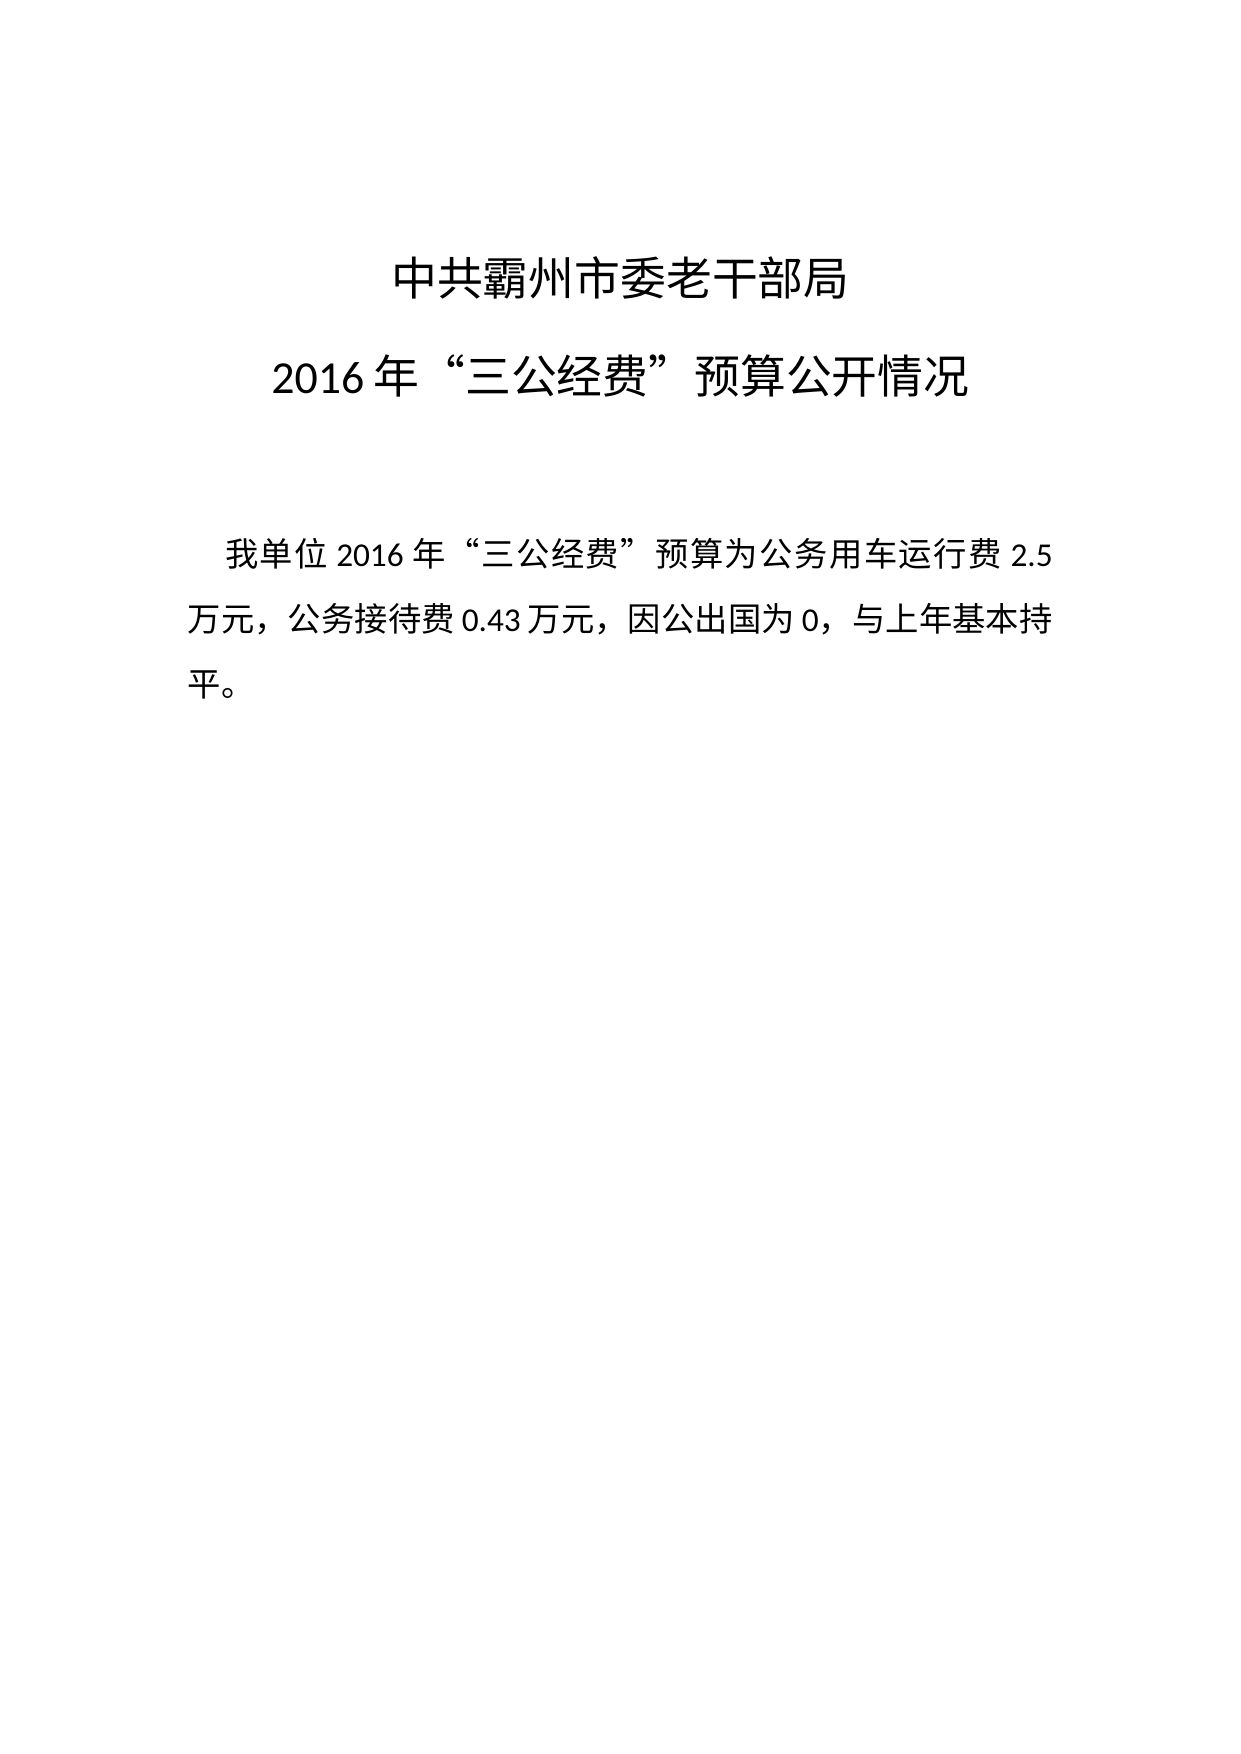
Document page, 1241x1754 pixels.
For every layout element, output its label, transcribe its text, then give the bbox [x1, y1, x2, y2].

text 中共霸州市委老干部局 [187, 227, 1053, 324]
text 2016年“三公经费”预算公开情况 [187, 324, 1053, 422]
text 我单位2016年“三公经费”预算为公务用车运行费2.5万元，公务接待费0.43万元，因公出国为0，与上年基本持平。 [187, 519, 1053, 714]
